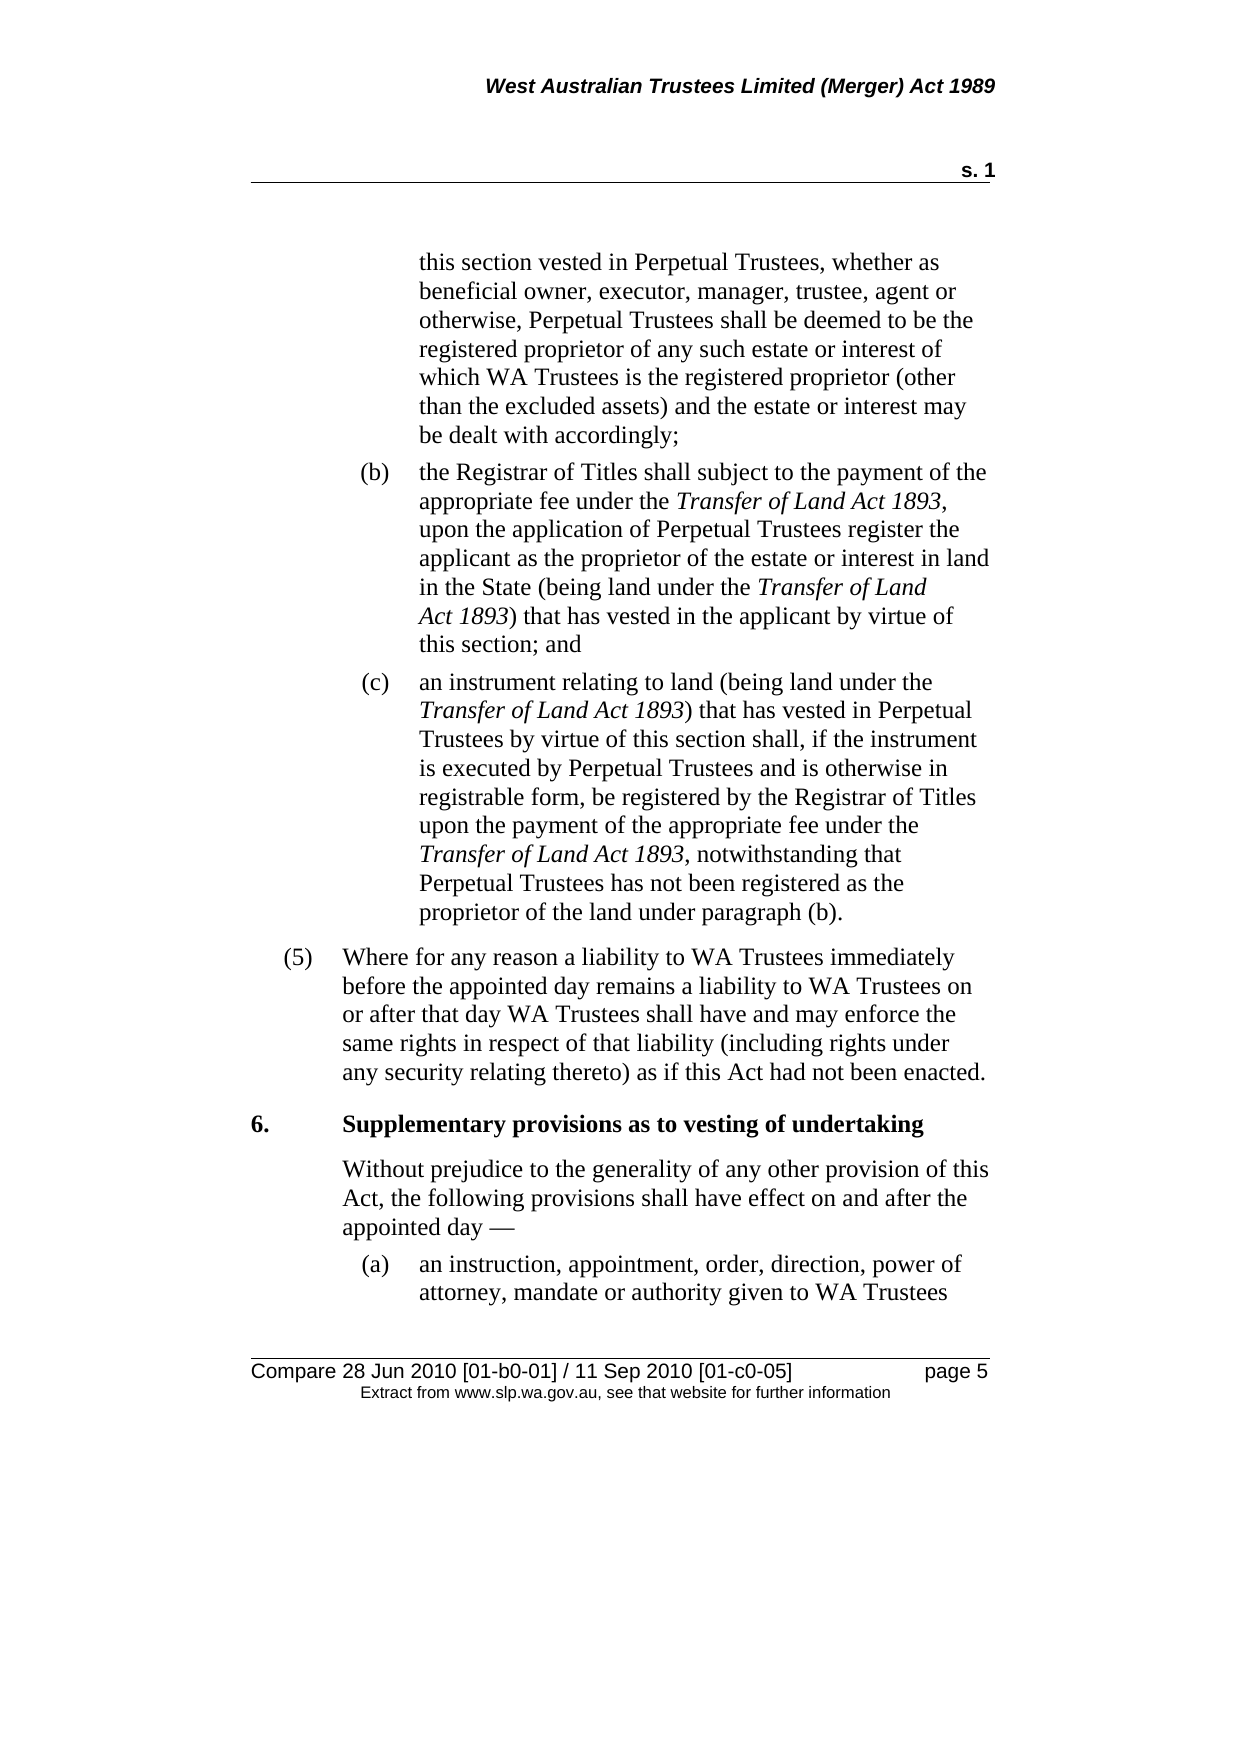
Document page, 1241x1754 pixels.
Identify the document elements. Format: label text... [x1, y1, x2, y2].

subtitle 6. Supplementary provisions as to vesting of undertaking [251, 1109, 990, 1137]
text (b) the Registrar of Titles shall subject to the payment of the appropriate fee under the Transfer of Land Act 1893, upon the application of Perpetual Trustees register the applicant as the proprietor of the estate or interest in land in the State (being land under the Transfer of Land Act 1893) that has vested in the applicant by virtue of this section; and [251, 457, 990, 658]
text Without prejudice to the generality of any other provision of this Act, the following provisions shall have effect on and after the appointed day — [251, 1154, 990, 1240]
text (c) an instrument relating to land (being land under the Transfer of Land Act 1893) that has vested in Perpetual Trustees by virtue of this section shall, if the instrument is executed by Perpetual Trustees and is otherwise in registrable form, be registered by the Registrar of Titles upon the payment of the appropriate fee under the Transfer of Land Act 1893, notwithstanding that Perpetual Trustees has not been registered as the proprietor of the land under paragraph (b). [251, 667, 990, 925]
text (5) Where for any reason a liability to WA Trustees immediately before the appointed day remains a liability to WA Trustees on or after that day WA Trustees shall have and may enforce the same rights in respect of that liability (including rights under any security relating thereto) as if this Act had not been enacted. [251, 942, 990, 1086]
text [251, 1249, 990, 1306]
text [251, 247, 990, 449]
